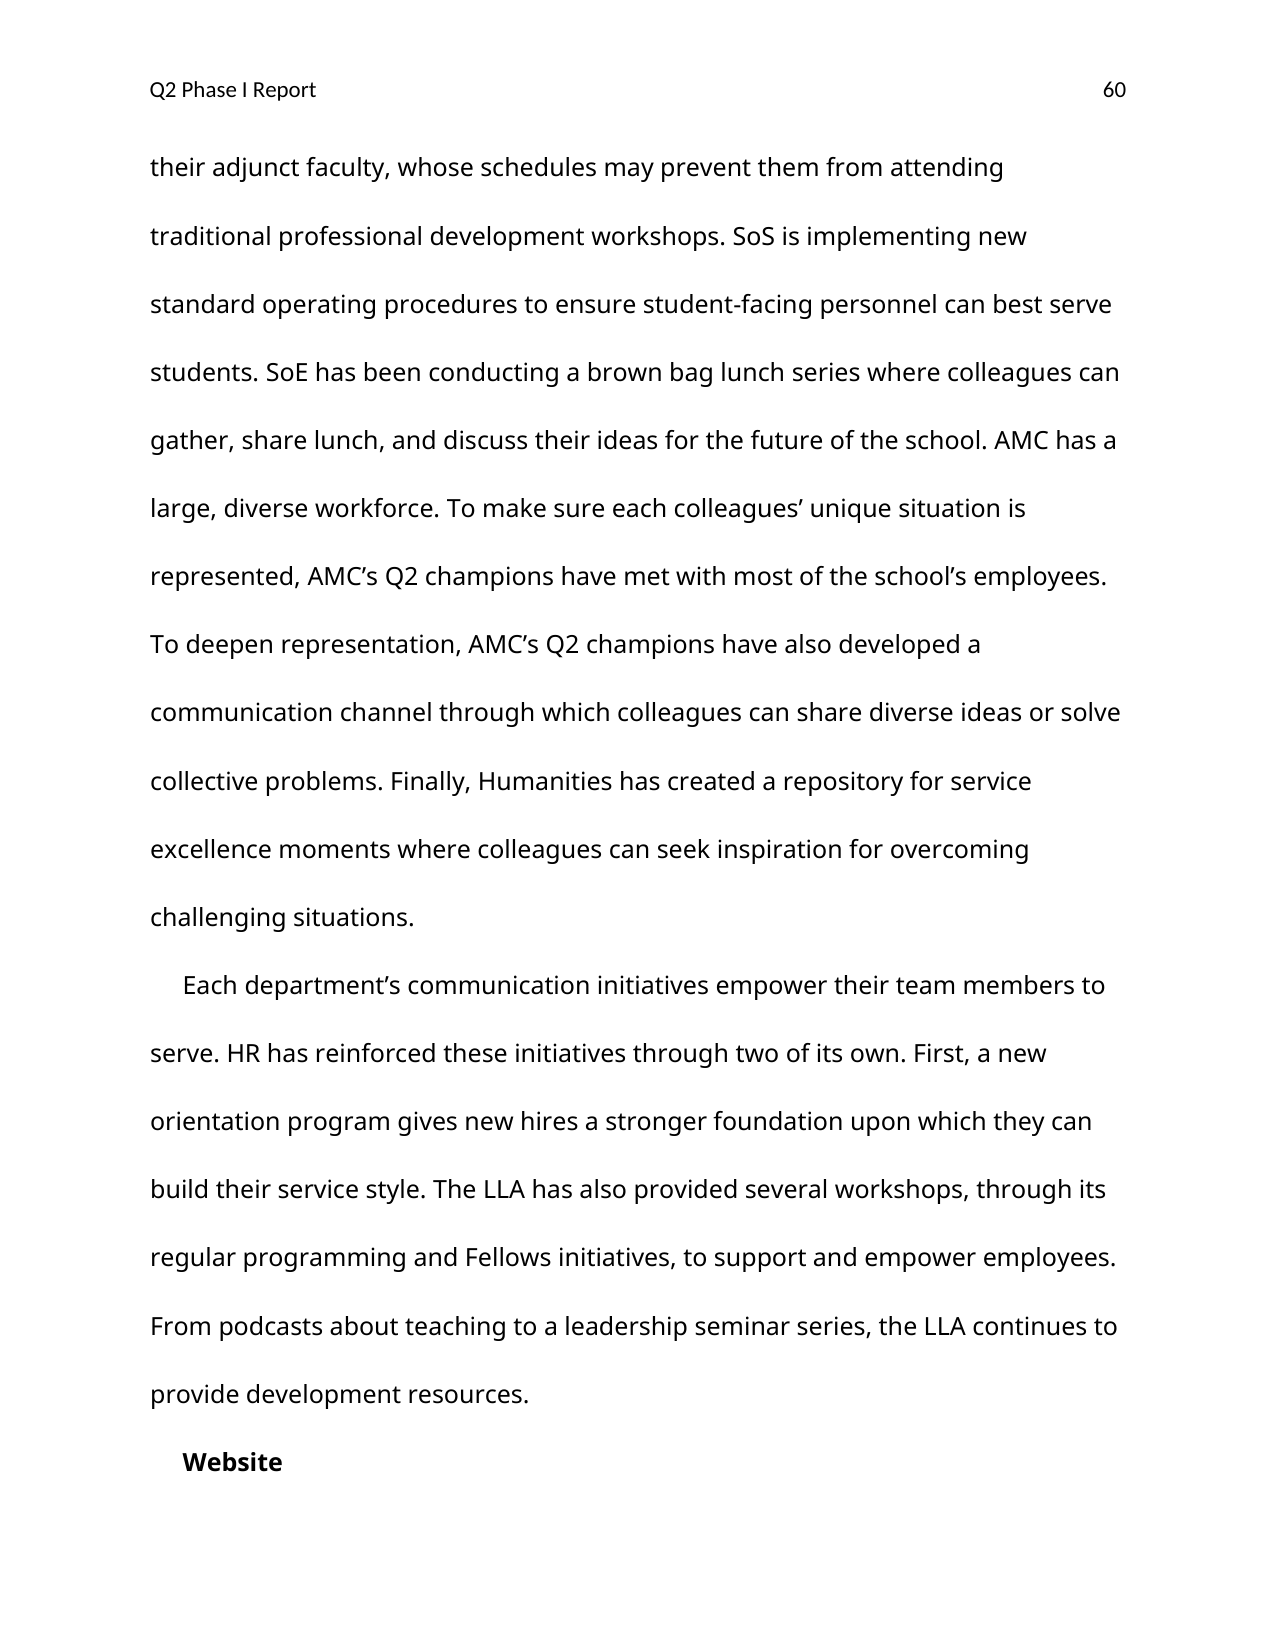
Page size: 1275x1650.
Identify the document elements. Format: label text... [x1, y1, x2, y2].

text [150, 150, 1125, 933]
text Website [150, 1444, 1125, 1478]
text Each department’s communication initiatives empower their team members to serve. HR has reinforced these initiatives through two of its own. First, a new orientation program gives new hires a stronger foundation upon which they can build their service style. The LLA has also provided several workshops, through its regular programming and Fellows initiatives, to support and empower employees. From podcasts about teaching to a leadership seminar series, the LLA continues to provide development resources. [150, 967, 1125, 1410]
